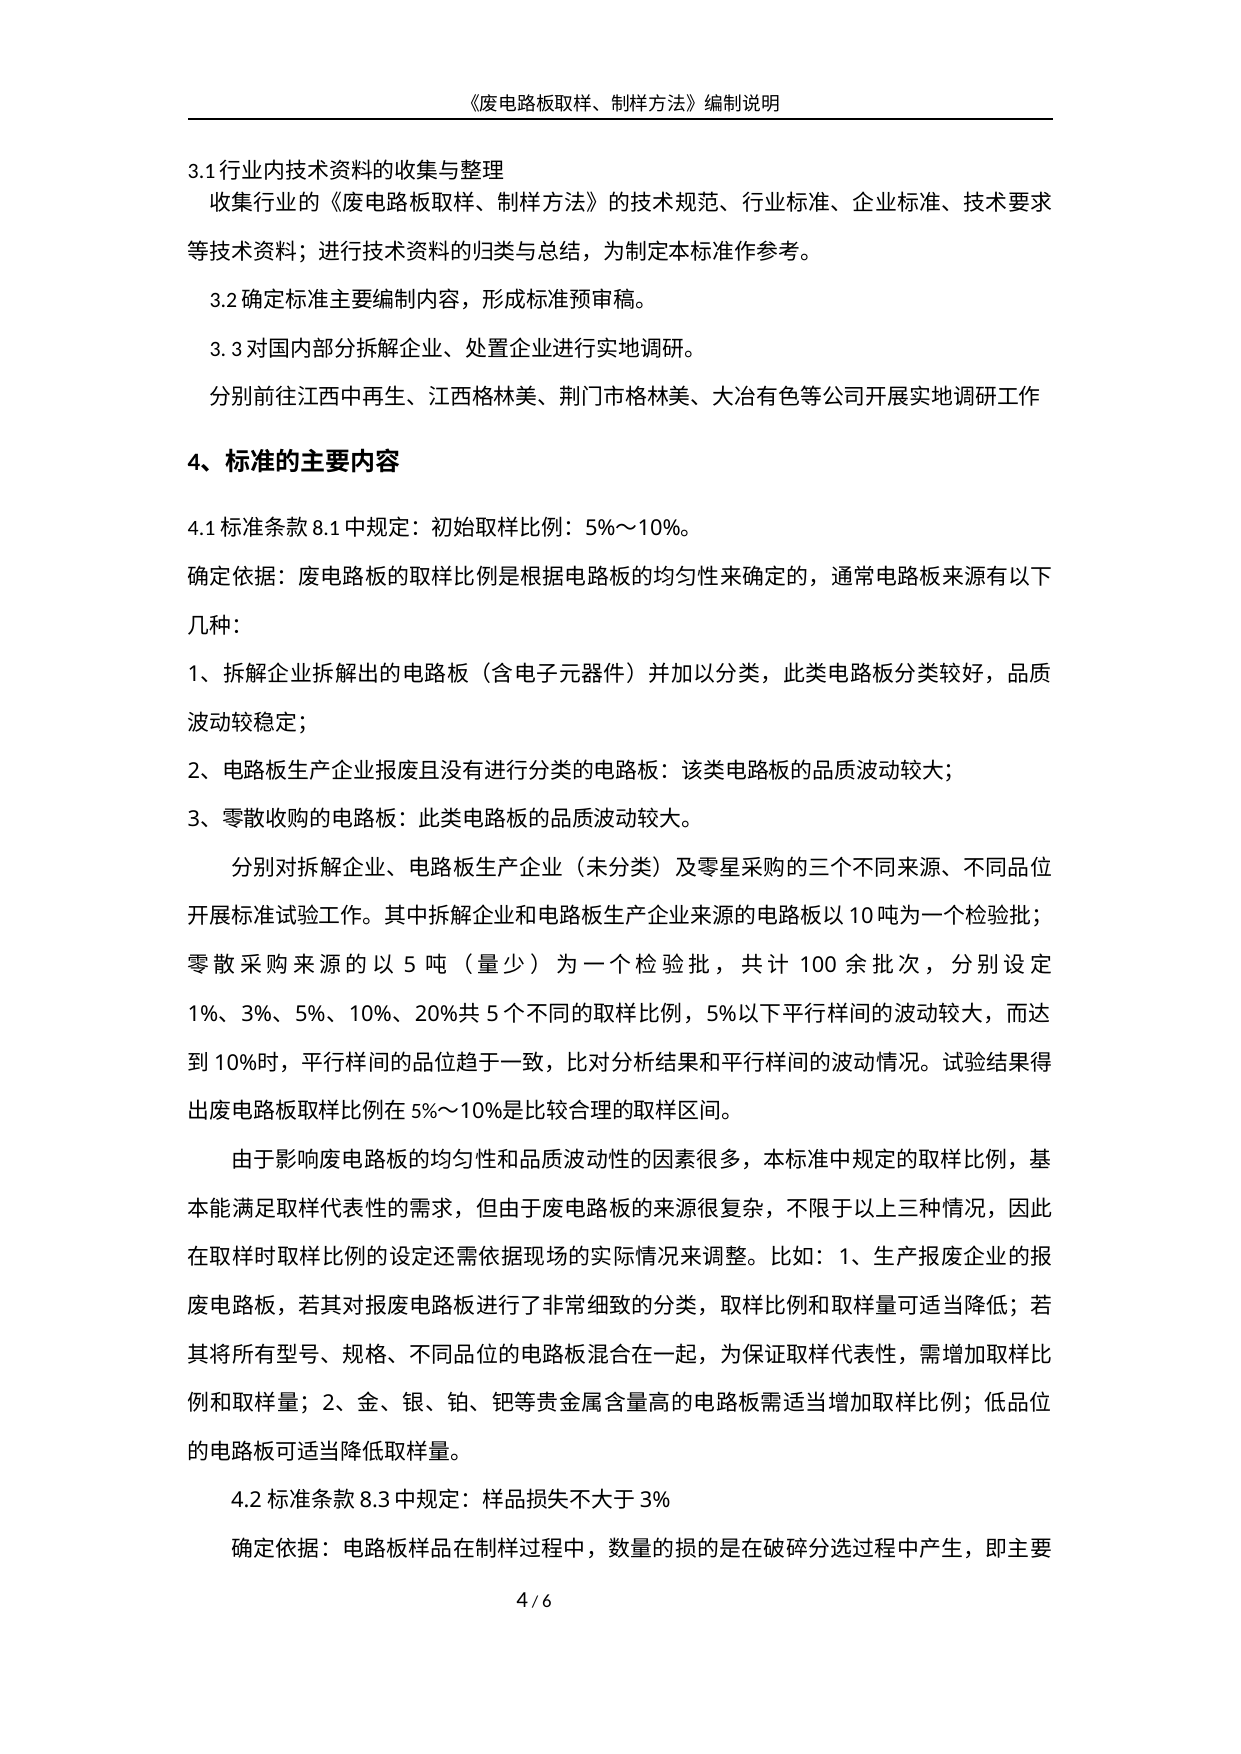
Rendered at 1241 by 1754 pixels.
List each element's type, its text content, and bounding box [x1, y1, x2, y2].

text 1、拆解企业拆解出的电路板（含电子元器件）并加以分类，此类电路板分类较好，品质波动较稳定； [187, 656, 1053, 737]
text 3、零散收购的电路板：此类电路板的品质波动较大。 [187, 801, 1053, 833]
text 2、电路板生产企业报废且没有进行分类的电路板：该类电路板的品质波动较大； [187, 753, 1053, 785]
text 分别前往江西中再生、江西格林美、荆门市格林美、大冶有色等公司开展实地调研工作 [187, 379, 1053, 411]
text 3. 3对国内部分拆解企业、处置企业进行实地调研。 [187, 330, 1053, 363]
text 4.1 标准条款8.1中规定：初始取样比例：5%～10%。 [187, 510, 1053, 543]
text 4.2 标准条款8.3中规定：样品损失不大于3% [187, 1482, 1053, 1515]
text 由于影响废电路板的均匀性和品质波动性的因素很多，本标准中规定的取样比例，基本能满足取样代表性的需求，但由于废电路板的来源很复杂，不限于以上三种情况，因此在取样时取样比例的设定还需依据现场的实际情况来调整。比如：1、生产报废企业的报废电路板，若其对报废电路板进行了非常细致的分类，取样比例和取样量可适当降低；若其将所有型号、规格、不同品位的电路板混合在一起，为保证取样代表性，需增加取样比例和取样量；2、金、银、铂、钯等贵金属含量高的电路板需适当增加取样比例；低品位的电路板可适当降低取样量。 [187, 1141, 1053, 1466]
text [187, 1531, 1053, 1563]
text 3.2确定标准主要编制内容，形成标准预审稿。 [187, 282, 1053, 314]
text 3.1行业内技术资料的收集与整理 [187, 152, 1053, 185]
subtitle 4、标准的主要内容 [187, 427, 1053, 492]
text 分别对拆解企业、电路板生产企业（未分类）及零星采购的三个不同来源、不同品位开展标准试验工作。其中拆解企业和电路板生产企业来源的电路板以10吨为一个检验批；零散采购来源的以5吨（量少）为一个检验批，共计100余批次，分别设定1%、3%、5%、10%、20%共 5个不同的取样比例，5%以下平行样间的波动较大，而达到10%时，平行样间的品位趋于一致，比对分析结果和平行样间的波动情况。试验结果得出废电路板取样比例在5%～10%是比较合理的取样区间。 [187, 849, 1053, 1126]
text 确定依据：废电路板的取样比例是根据电路板的均匀性来确定的，通常电路板来源有以下几种： [187, 558, 1053, 640]
text 收集行业的《废电路板取样、制样方法》的技术规范、行业标准、企业标准、技术要求等技术资料；进行技术资料的归类与总结，为制定本标准作参考。 [187, 185, 1053, 266]
